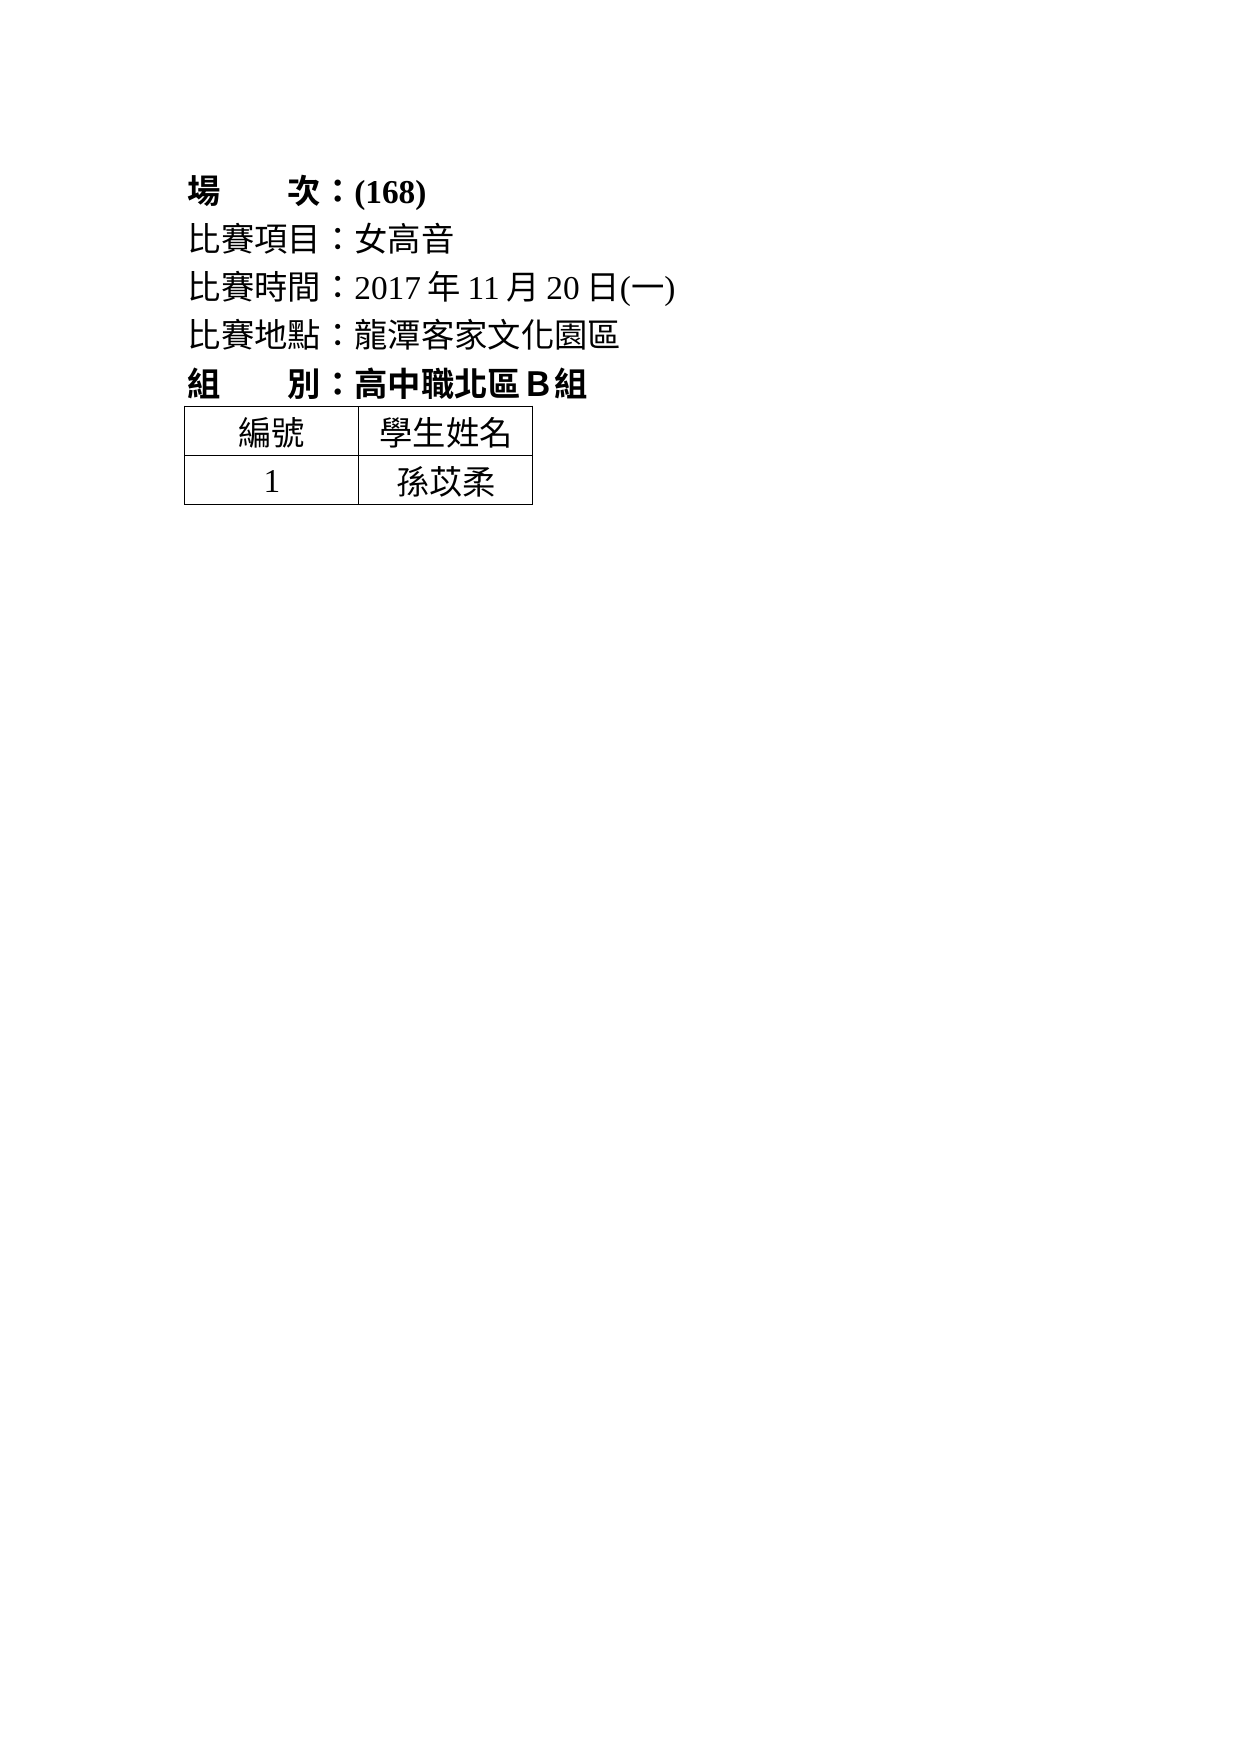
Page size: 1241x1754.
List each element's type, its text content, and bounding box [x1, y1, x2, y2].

text 比賽時間：2017年11月20日(一) [187, 261, 1053, 309]
text 組 別：高中職北區Ｂ組 [187, 357, 1053, 406]
text 比賽項目：女高音 [187, 213, 1053, 261]
text 比賽地點：龍潭客家文化園區 [187, 309, 1053, 357]
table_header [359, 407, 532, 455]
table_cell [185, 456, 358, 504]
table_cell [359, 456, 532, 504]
text 場 次：(168) [187, 164, 1053, 213]
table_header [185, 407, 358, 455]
